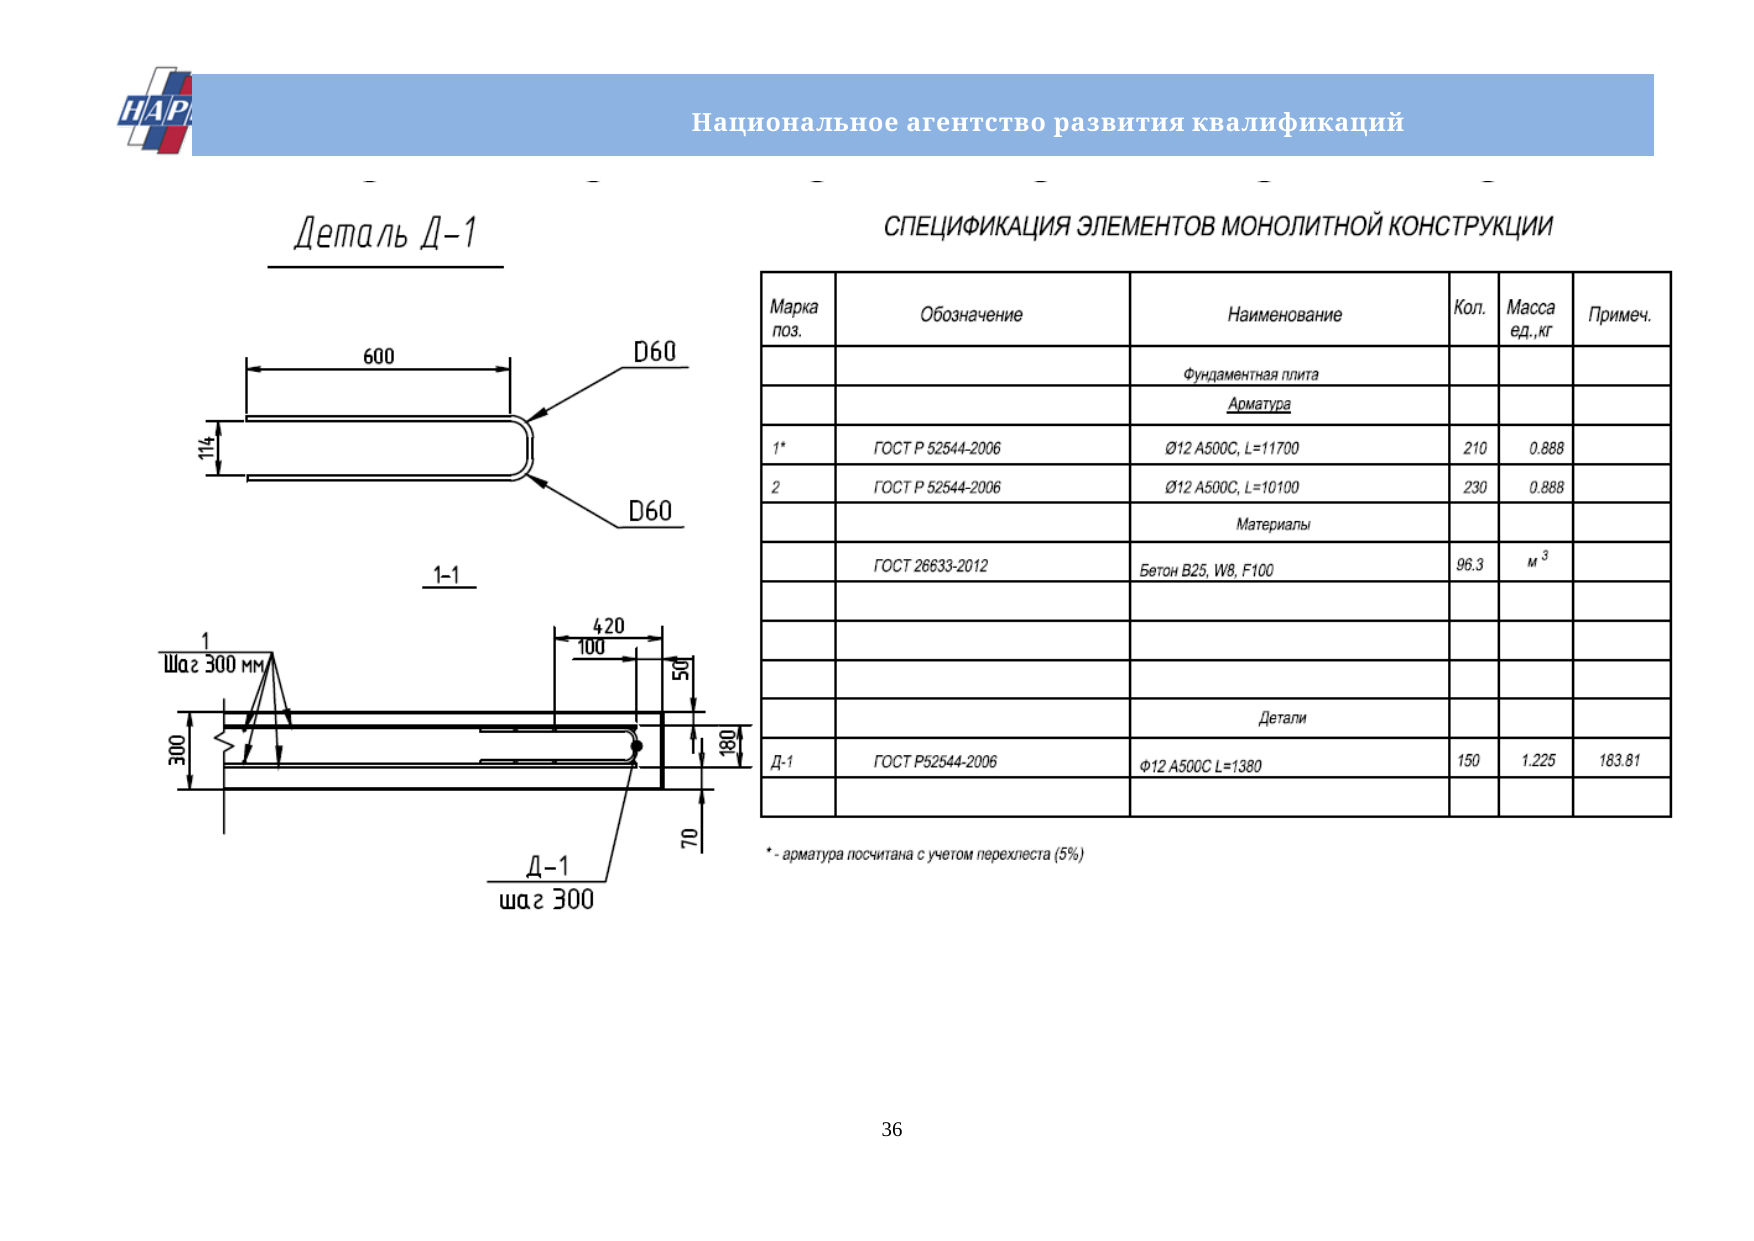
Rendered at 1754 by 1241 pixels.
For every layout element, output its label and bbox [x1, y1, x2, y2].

picture [147, 181, 1683, 917]
picture [115, 62, 223, 161]
